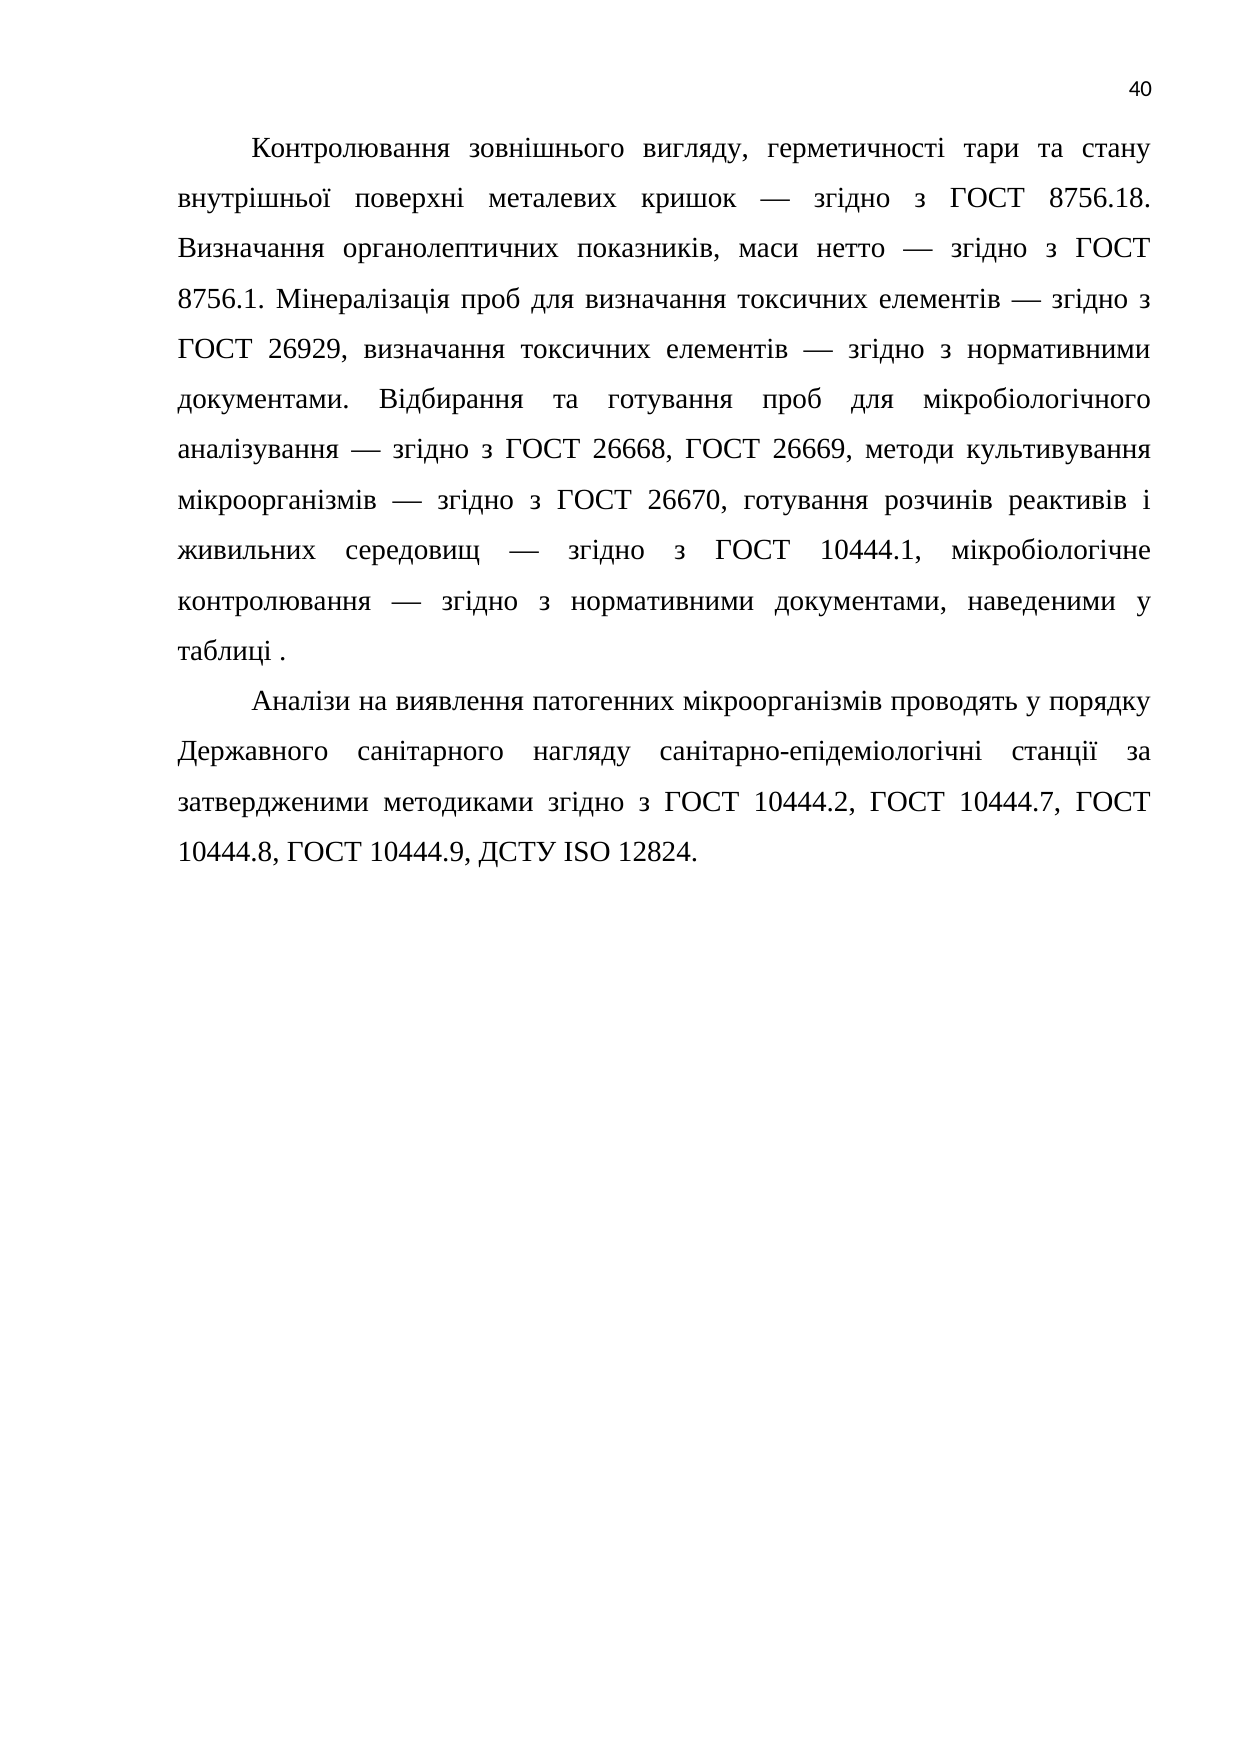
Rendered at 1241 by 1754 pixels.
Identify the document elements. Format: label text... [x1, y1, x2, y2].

text Аналізи на виявлення патогенних мікроорганізмів проводять у порядку Державного санітарного нагляду санітарно-епідеміологічні станції за затвердженими методиками згідно з ГОСТ 10444.2, ГОСТ 10444.7, ГОСТ 10444.8, ГОСТ 10444.9, ДСТУ ІSО 12824. [177, 683, 1152, 868]
text Контролювання зовнішнього вигляду, герметичності тари та стану внутрішньої поверхні металевих кришок — згідно з ГОСТ 8756.18. Визначання органолептичних показників, маси нетто — згідно з ГОСТ 8756.1. Мінералізація проб для визначання токсичних елементів — згідно з ГОСТ 26929, визначання токсичних елементів — згідно з нормативними документами. Відбирання та готування проб для мікробіологічного аналізування — згідно з ГОСТ 26668, ГОСТ 26669, методи культивування мікроорганізмів — згідно з ГОСТ 26670, готування розчинів реактивів і живильних середовищ — згідно з ГОСТ 10444.1, мікробіологічне контролювання — згідно з нормативними документами, наведеними у таблиці . [177, 130, 1152, 666]
